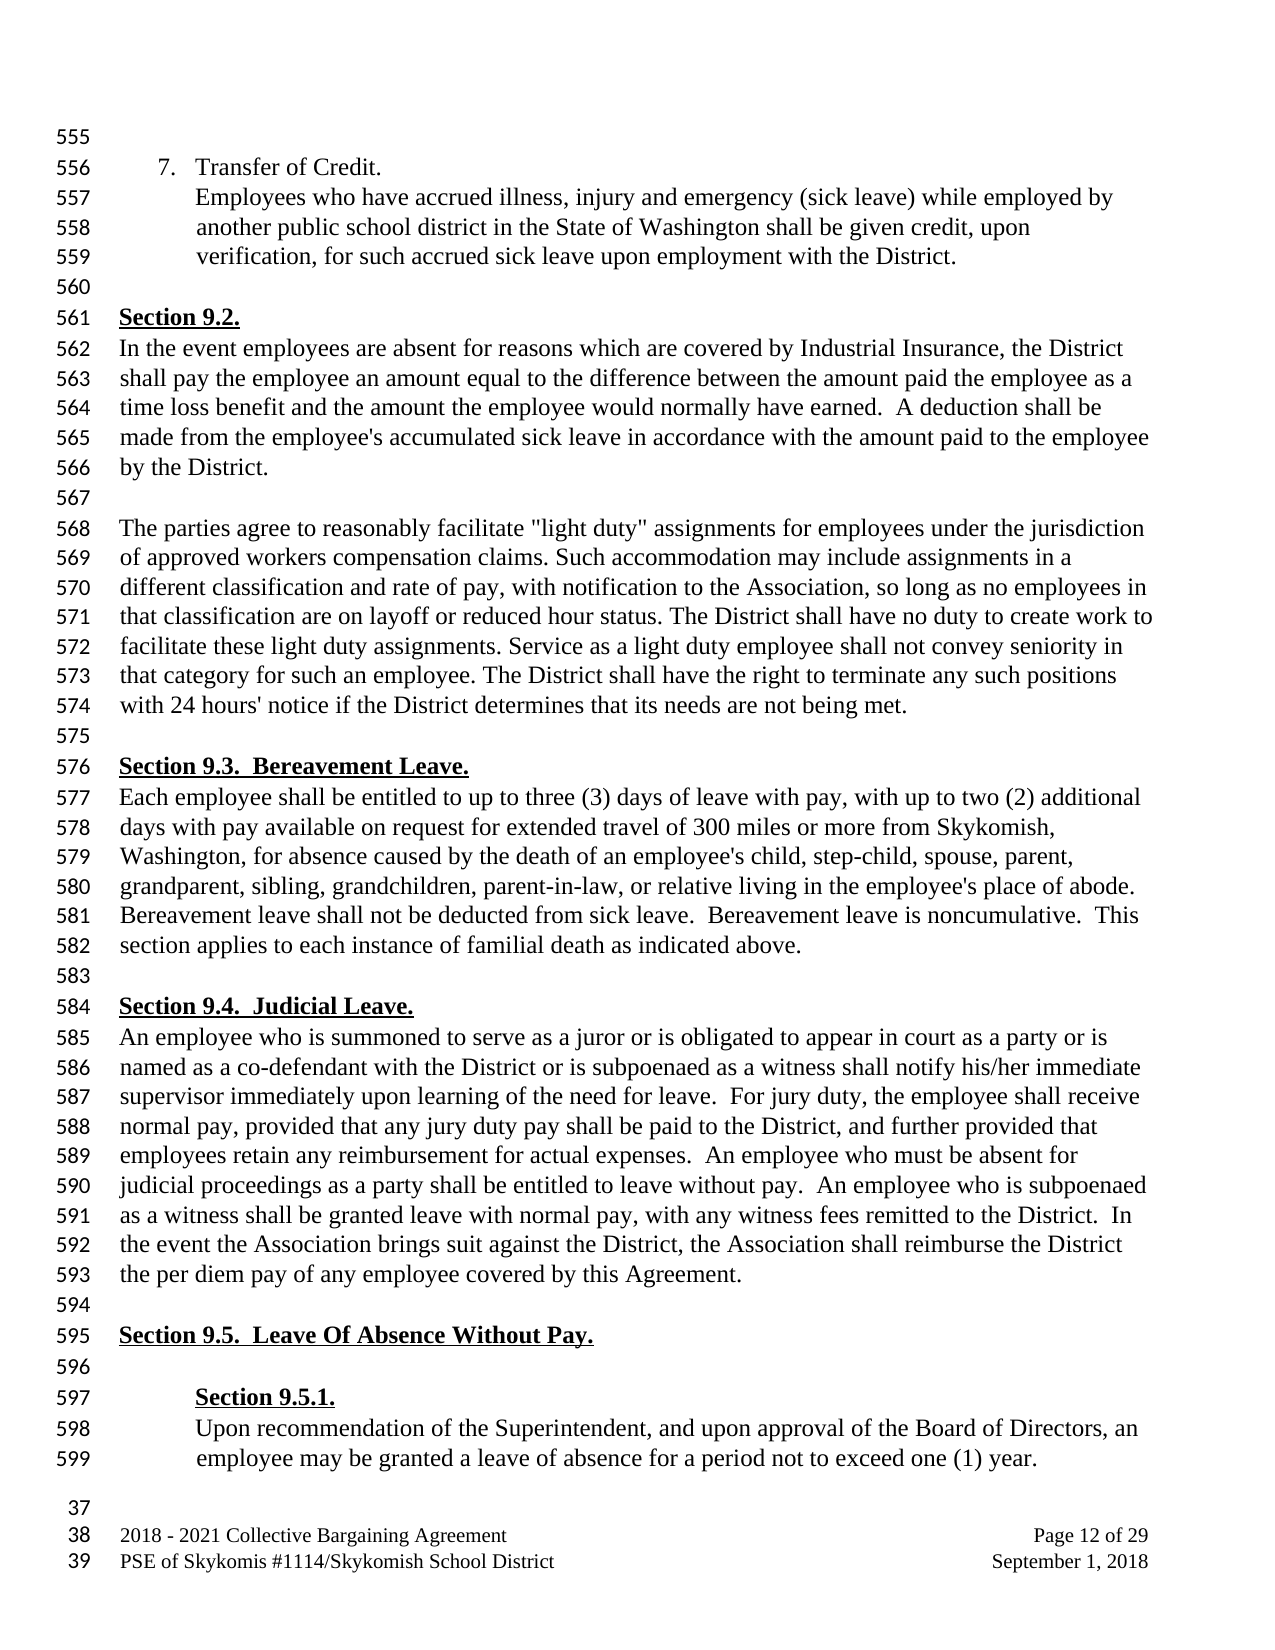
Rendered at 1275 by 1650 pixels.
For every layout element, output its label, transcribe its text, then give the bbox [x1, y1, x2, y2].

text Each employee shall be entitled to up to three (3) days of leave with pay, with up to two (2) additional days with pay available on request for extended travel of 300 miles or more from Skykomish, Washington, for absence caused by the death of an employee's child, step-child, spouse, parent, grandparent, sibling, grandchildren, parent-in-law, or relative living in the employee's place of abode. Bereavement leave shall not be deducted from sick leave. Bereavement leave is noncumulative. This section applies to each instance of familial death as indicated above. [118, 782, 1154, 959]
text In the event employees are absent for reasons which are covered by Industrial Insurance, the District shall pay the employee an amount equal to the difference between the amount paid the employee as a time loss benefit and the amount the employee would normally have earned. A deduction shall be made from the employee's accumulated sick leave in accordance with the amount paid to the employee by the District. [118, 333, 1154, 480]
list Transfer of Credit. [157, 152, 1154, 181]
text Section 9.5.1. [195, 1382, 1154, 1411]
text An employee who is summoned to serve as a juror or is obligated to appear in court as a party or is named as a co-defendant with the District or is subpoenaed as a witness shall notify his/her immediate supervisor immediately upon learning of the need for leave. For jury duty, the employee shall receive normal pay, provided that any jury duty pay shall be paid to the District, and further provided that employees retain any reimbursement for actual expenses. An employee who must be absent for judicial proceedings as a party shall be entitled to leave without pay. An employee who is subpoenaed as a witness shall be granted leave with normal pay, with any witness fees remitted to the District. In the event the Association brings suit against the District, the Association shall reimburse the District the per diem pay of any employee covered by this Agreement. [118, 1022, 1154, 1288]
text Section 9.2. [118, 302, 1154, 331]
text Employees who have accrued illness, injury and emergency (sick leave) while employed by another public school district in the State of Washington shall be given credit, upon verification, for such accrued sick leave upon employment with the District. [195, 182, 1154, 270]
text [195, 1413, 1154, 1471]
text Section 9.4. Judicial Leave. [118, 991, 1154, 1020]
text Section 9.3. Bereavement Leave. [118, 751, 1154, 780]
text The parties agree to reasonably facilitate "light duty" assignments for employees under the jurisdiction of approved workers compensation claims. Such accommodation may include assignments in a different classification and rate of pay, with notification to the Association, so long as no employees in that classification are on layoff or reduced hour status. The District shall have no duty to create work to facilitate these light duty assignments. Service as a light duty employee shall not convey seniority in that category for such an employee. The District shall have the right to terminate any such positions with 24 hours' notice if the District determines that its needs are not being met. [118, 513, 1154, 719]
text Section 9.5. Leave Of Absence Without Pay. [118, 1320, 1154, 1349]
